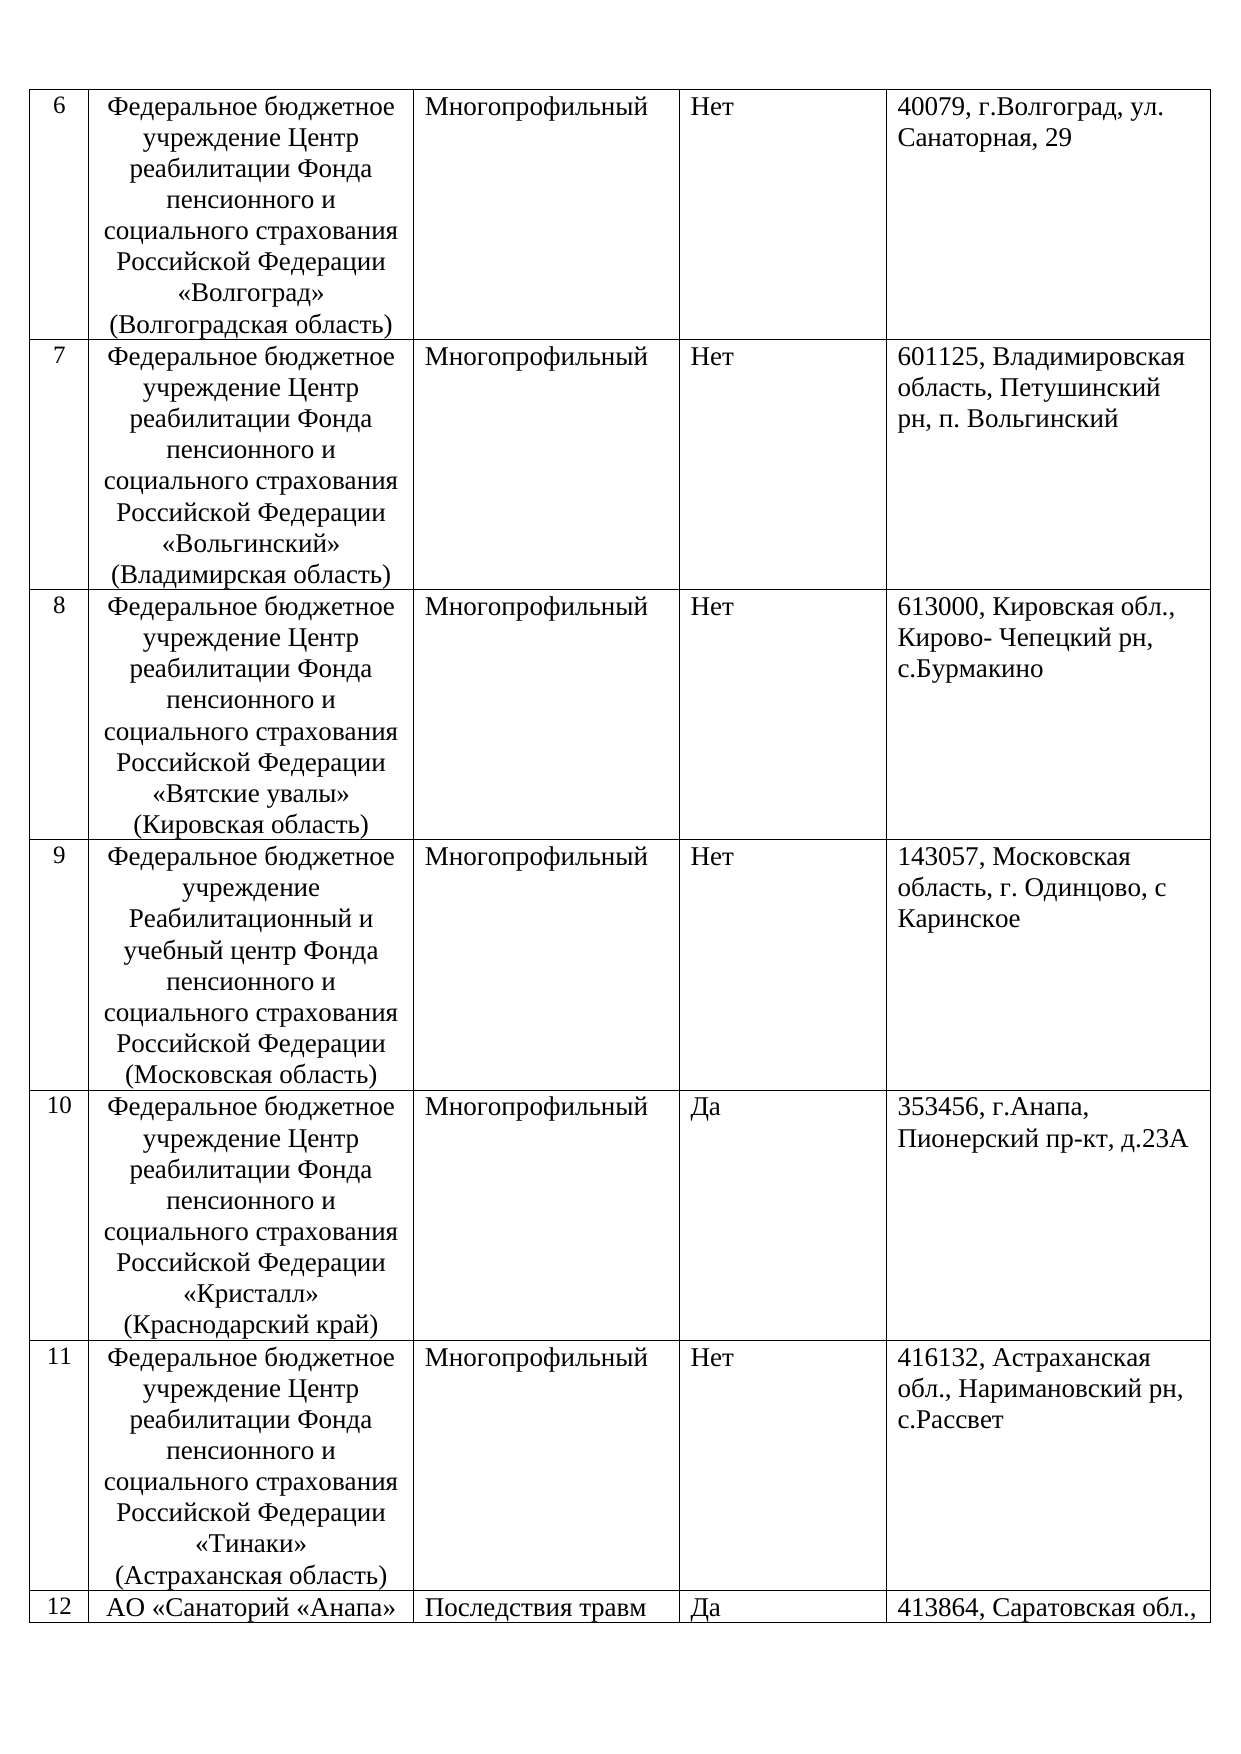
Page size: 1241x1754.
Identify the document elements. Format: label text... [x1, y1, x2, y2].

table_cell Многопрофильный [414, 340, 679, 589]
table_cell 11 [30, 1341, 88, 1590]
table_cell Многопрофильный [414, 1341, 679, 1590]
table_cell Многопрофильный [414, 840, 679, 1089]
table_cell Нет [680, 90, 886, 339]
table_cell Федеральное бюджетное учреждение Центр реабилитации Фонда пенсионного и социального страхования Российской Федерации «Вольгинский» (Владимирская область) [89, 340, 413, 589]
table_cell Нет [680, 840, 886, 1089]
table_cell Федеральное бюджетное учреждение Центр реабилитации Фонда пенсионного и социального страхования Российской Федерации «Кристалл» (Краснодарский край) [89, 1091, 413, 1340]
table_cell 613000, Кировская обл., Кирово- Чепецкий рн, с.Бурмакино [887, 590, 1210, 839]
table_cell 10 [30, 1091, 88, 1340]
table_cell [887, 1591, 1210, 1622]
table_cell 8 [30, 590, 88, 839]
table_cell 143057, Московская область, г. Одинцово, с Каринское [887, 840, 1210, 1089]
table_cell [89, 1591, 413, 1622]
table_cell Федеральное бюджетное учреждение Центр реабилитации Фонда пенсионного и социального страхования Российской Федерации «Вятские увалы» (Кировская область) [89, 590, 413, 839]
table_cell Многопрофильный [414, 1091, 679, 1340]
table_cell 9 [30, 840, 88, 1089]
table_cell Федеральное бюджетное учреждение Центр реабилитации Фонда пенсионного и социального страхования Российской Федерации «Волгоград» (Волгоградская область) [89, 90, 413, 339]
table_cell 416132, Астраханская обл., Наримановский рн, с.Рассвет [887, 1341, 1210, 1590]
table_cell 6 [30, 90, 88, 339]
table_cell 12 [30, 1591, 88, 1622]
table_cell 7 [30, 340, 88, 589]
table_cell Многопрофильный [414, 590, 679, 839]
table_cell Да [680, 1091, 886, 1340]
table_cell 353456, г.Анапа, Пионерский пр-кт, д.23А [887, 1091, 1210, 1340]
table_cell Многопрофильный [414, 90, 679, 339]
table_cell Федеральное бюджетное учреждение Центр реабилитации Фонда пенсионного и социального страхования Российской Федерации «Тинаки» (Астраханская область) [89, 1341, 413, 1590]
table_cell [414, 1591, 679, 1622]
table_cell Нет [680, 1341, 886, 1590]
table_cell Федеральное бюджетное учреждение Реабилитационный и учебный центр Фонда пенсионного и социального страхования Российской Федерации (Московская область) [89, 840, 413, 1089]
table_cell Нет [680, 590, 886, 839]
table_cell Да [680, 1591, 886, 1622]
table_cell Нет [680, 340, 886, 589]
table_cell 40079, г.Волгоград, ул. Санаторная, 29 [887, 90, 1210, 339]
table_cell 601125, Владимировская область, Петушинский рн, п. Вольгинский [887, 340, 1210, 589]
